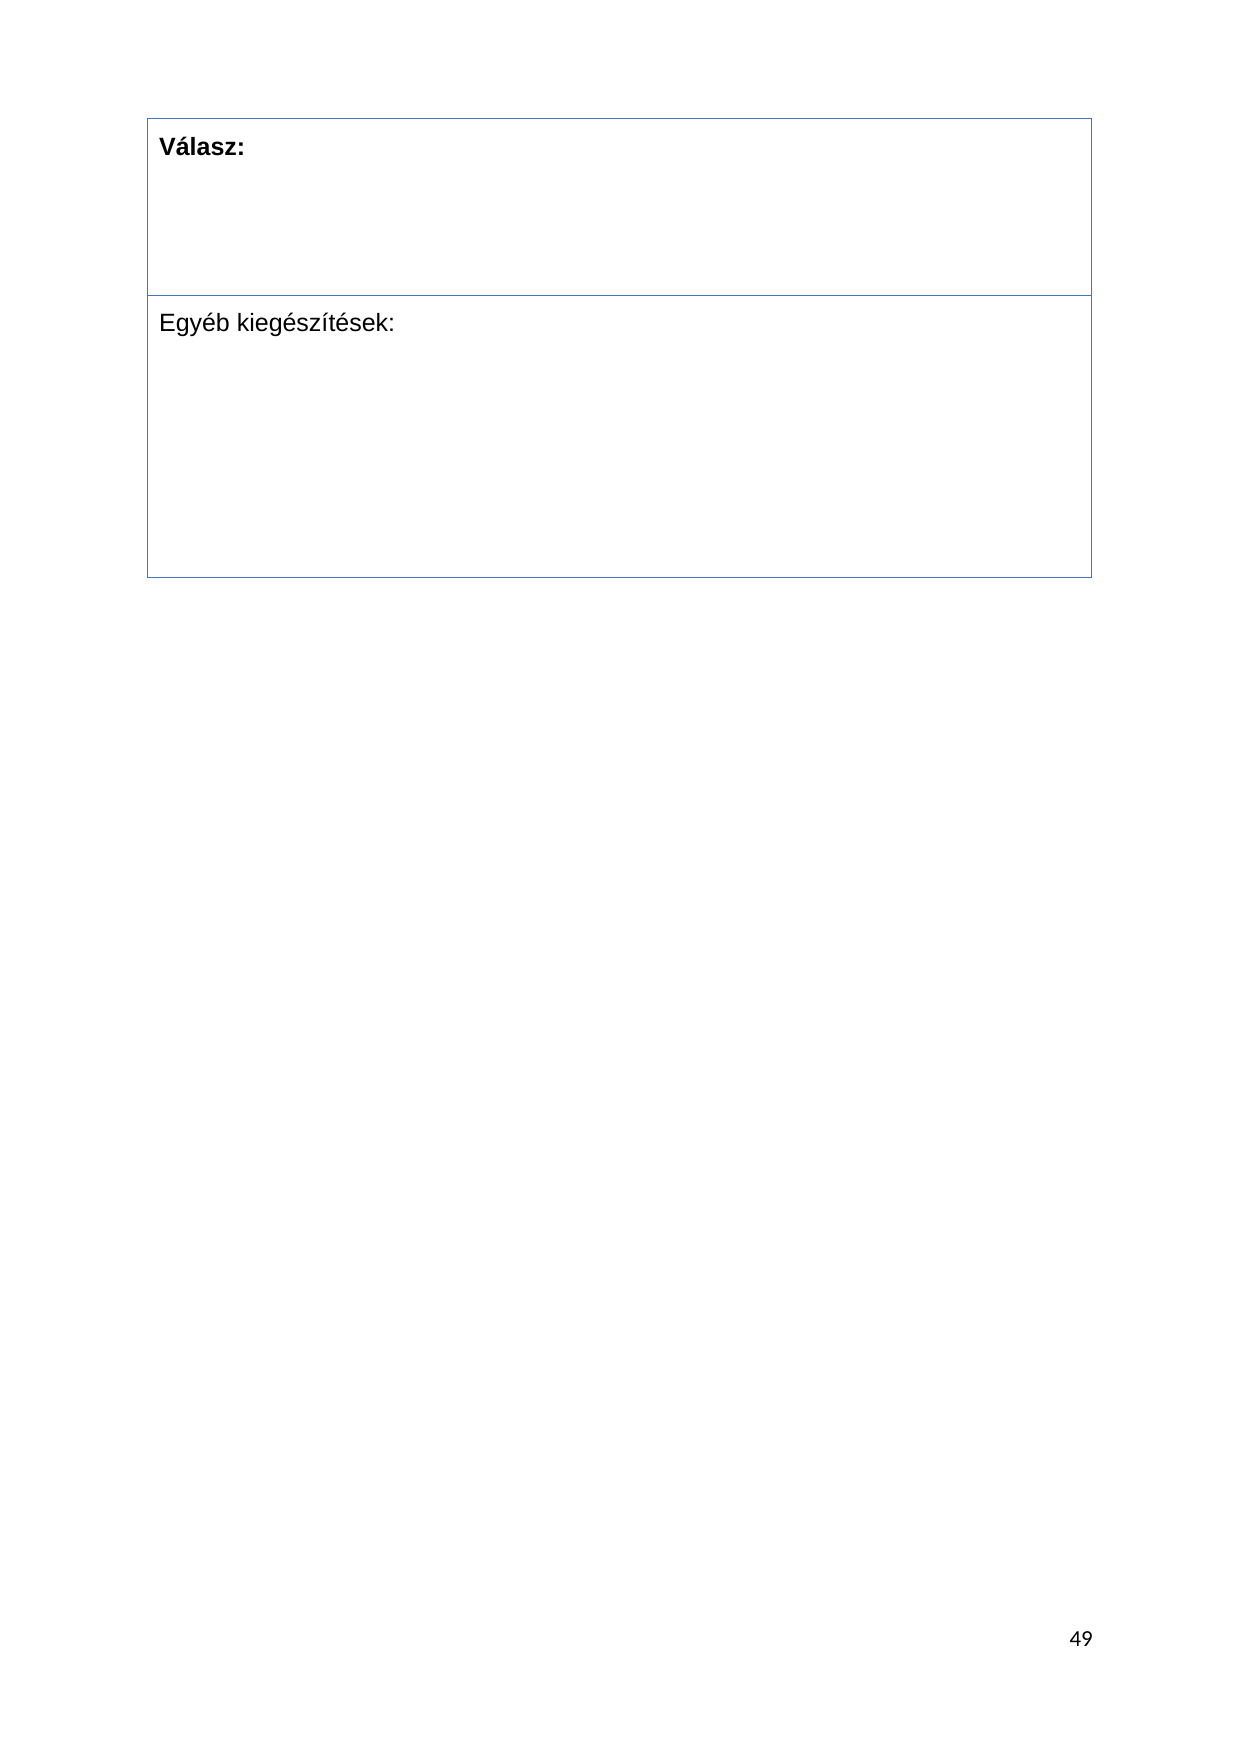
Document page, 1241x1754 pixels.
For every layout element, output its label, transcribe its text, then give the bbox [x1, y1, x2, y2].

table_cell Egyéb kiegészítések: [148, 296, 1091, 577]
table_cell Válasz: [148, 119, 1091, 294]
